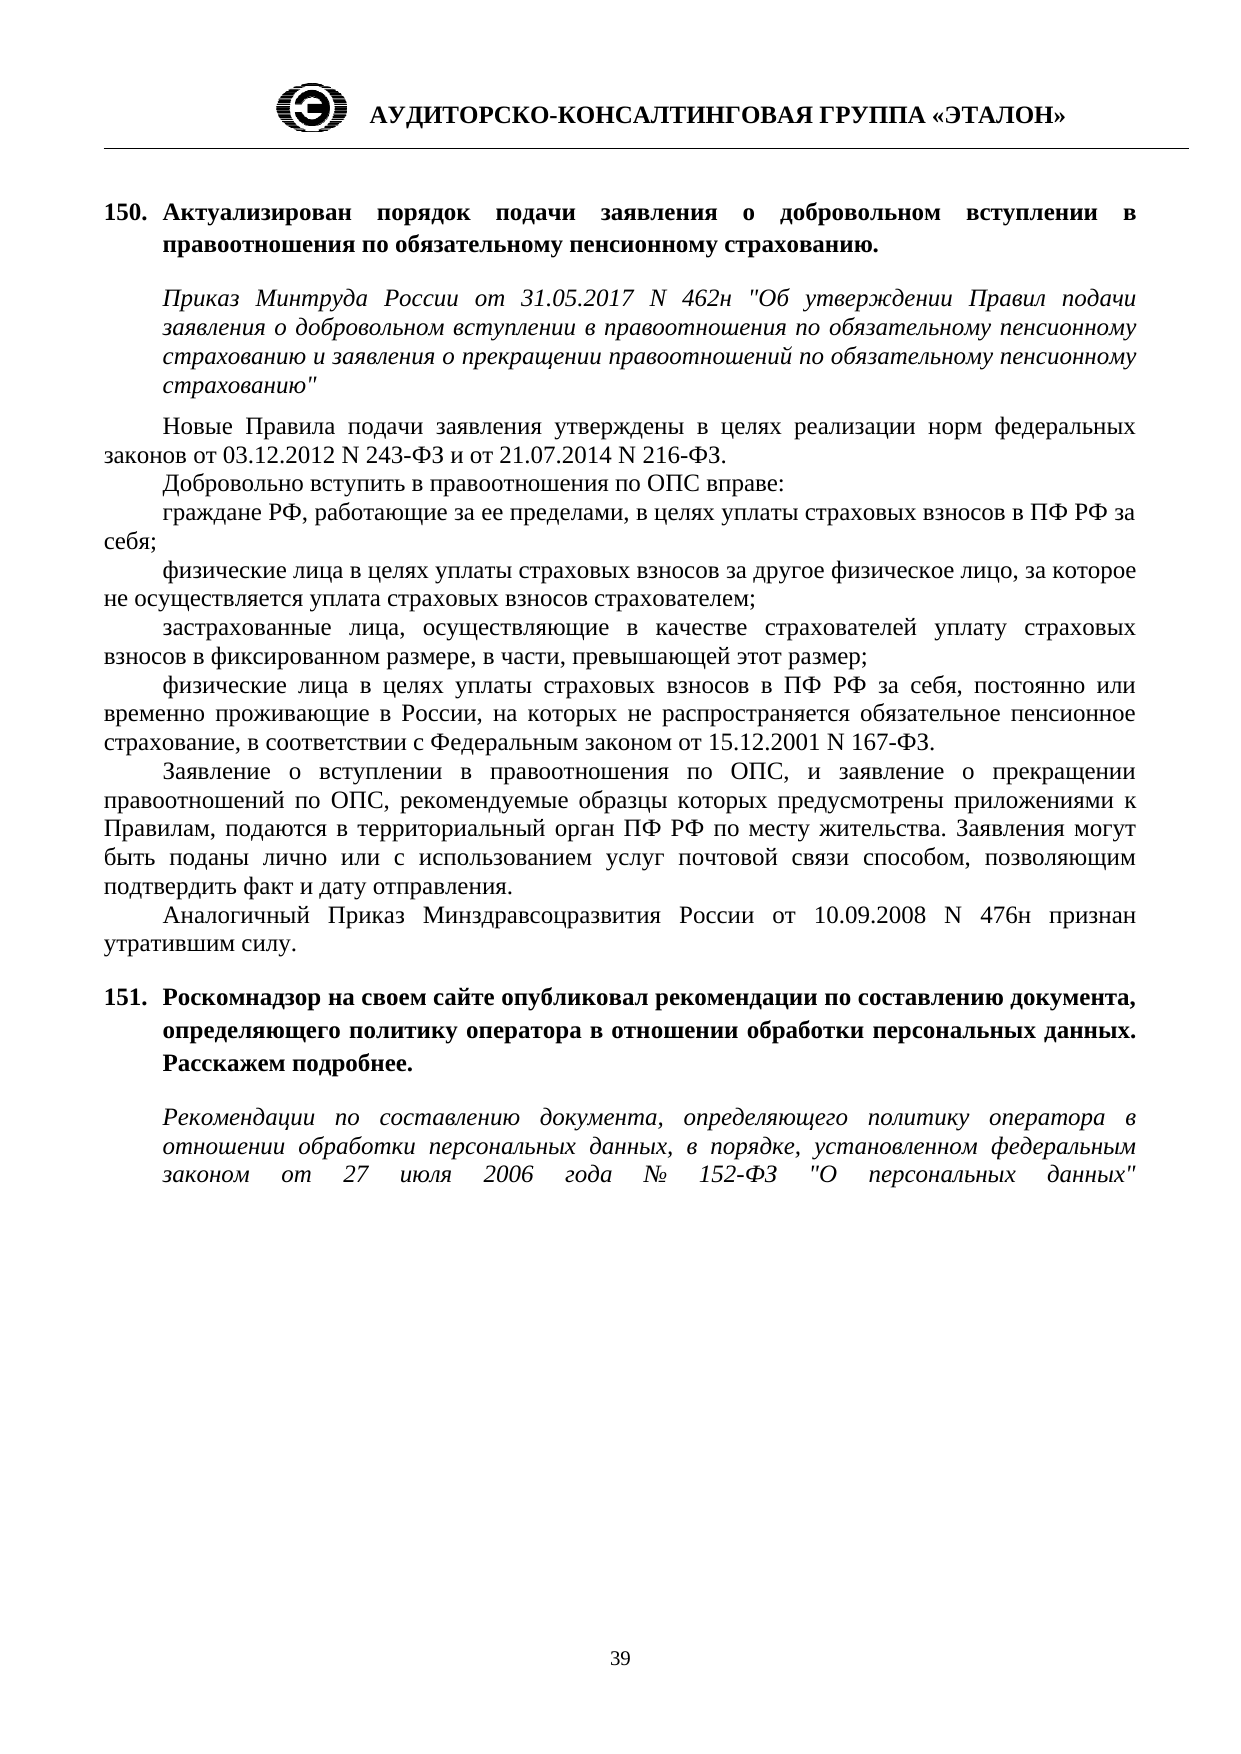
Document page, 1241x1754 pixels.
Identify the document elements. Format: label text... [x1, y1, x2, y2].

text Рекомендации по составлению документа, определяющего политику оператора в отношении обработки персональных данных, в порядке, установленном федеральным законом от 27 июля 2006 года № 152-ФЗ "О персональных данных" [162, 1102, 1137, 1212]
text Аналогичный Приказ Минздравсоцразвития России от 10.09.2008 N 476н признан утратившим силу. [103, 900, 1137, 957]
list Роскомнадзор на своем сайте опубликовал рекомендации по составлению документа, определяющего политику оператора в отношении обработки персональных данных. Расскажем подробнее. [103, 982, 1137, 1077]
text физические лица в целях уплаты страховых взносов в ПФ РФ за себя, постоянно или временно проживающие в России, на которых не распространяется обязательное пенсионное страхование, в соответствии с Федеральным законом от 15.12.2001 N 167-ФЗ. [103, 670, 1137, 756]
text Приказ Минтруда России от 31.05.2017 N 462н "Об утверждении Правил подачи заявления о добровольном вступлении в правоотношения по обязательному пенсионному страхованию и заявления о прекращении правоотношений по обязательному пенсионному страхованию" [162, 283, 1137, 398]
text Новые Правила подачи заявления утверждены в целях реализации норм федеральных законов от 03.12.2012 N 243-ФЗ и от 21.07.2014 N 216-ФЗ. [103, 411, 1137, 468]
list Актуализирован порядок подачи заявления о добровольном вступлении в правоотношения по обязательному пенсионному страхованию. [103, 197, 1137, 258]
text граждане РФ, работающие за ее пределами, в целях уплаты страховых взносов в ПФ РФ за себя; [103, 497, 1137, 555]
text Добровольно вступить в правоотношения по ОПС вправе: [103, 468, 1137, 497]
text Заявление о вступлении в правоотношения по ОПС, и заявление о прекращении правоотношений по ОПС, рекомендуемые образцы которых предусмотрены приложениями к Правилам, подаются в территориальный орган ПФ РФ по месту жительства. Заявления могут быть поданы лично или с использованием услуг почтовой связи способом, позволяющим подтвердить факт и дату отправления. [103, 756, 1137, 900]
text застрахованные лица, осуществляющие в качестве страхователей уплату страховых взносов в фиксированном размере, в части, превышающей этот размер; [103, 612, 1137, 670]
text физические лица в целях уплаты страховых взносов за другое физическое лицо, за которое не осуществляется уплата страховых взносов страхователем; [103, 555, 1137, 612]
